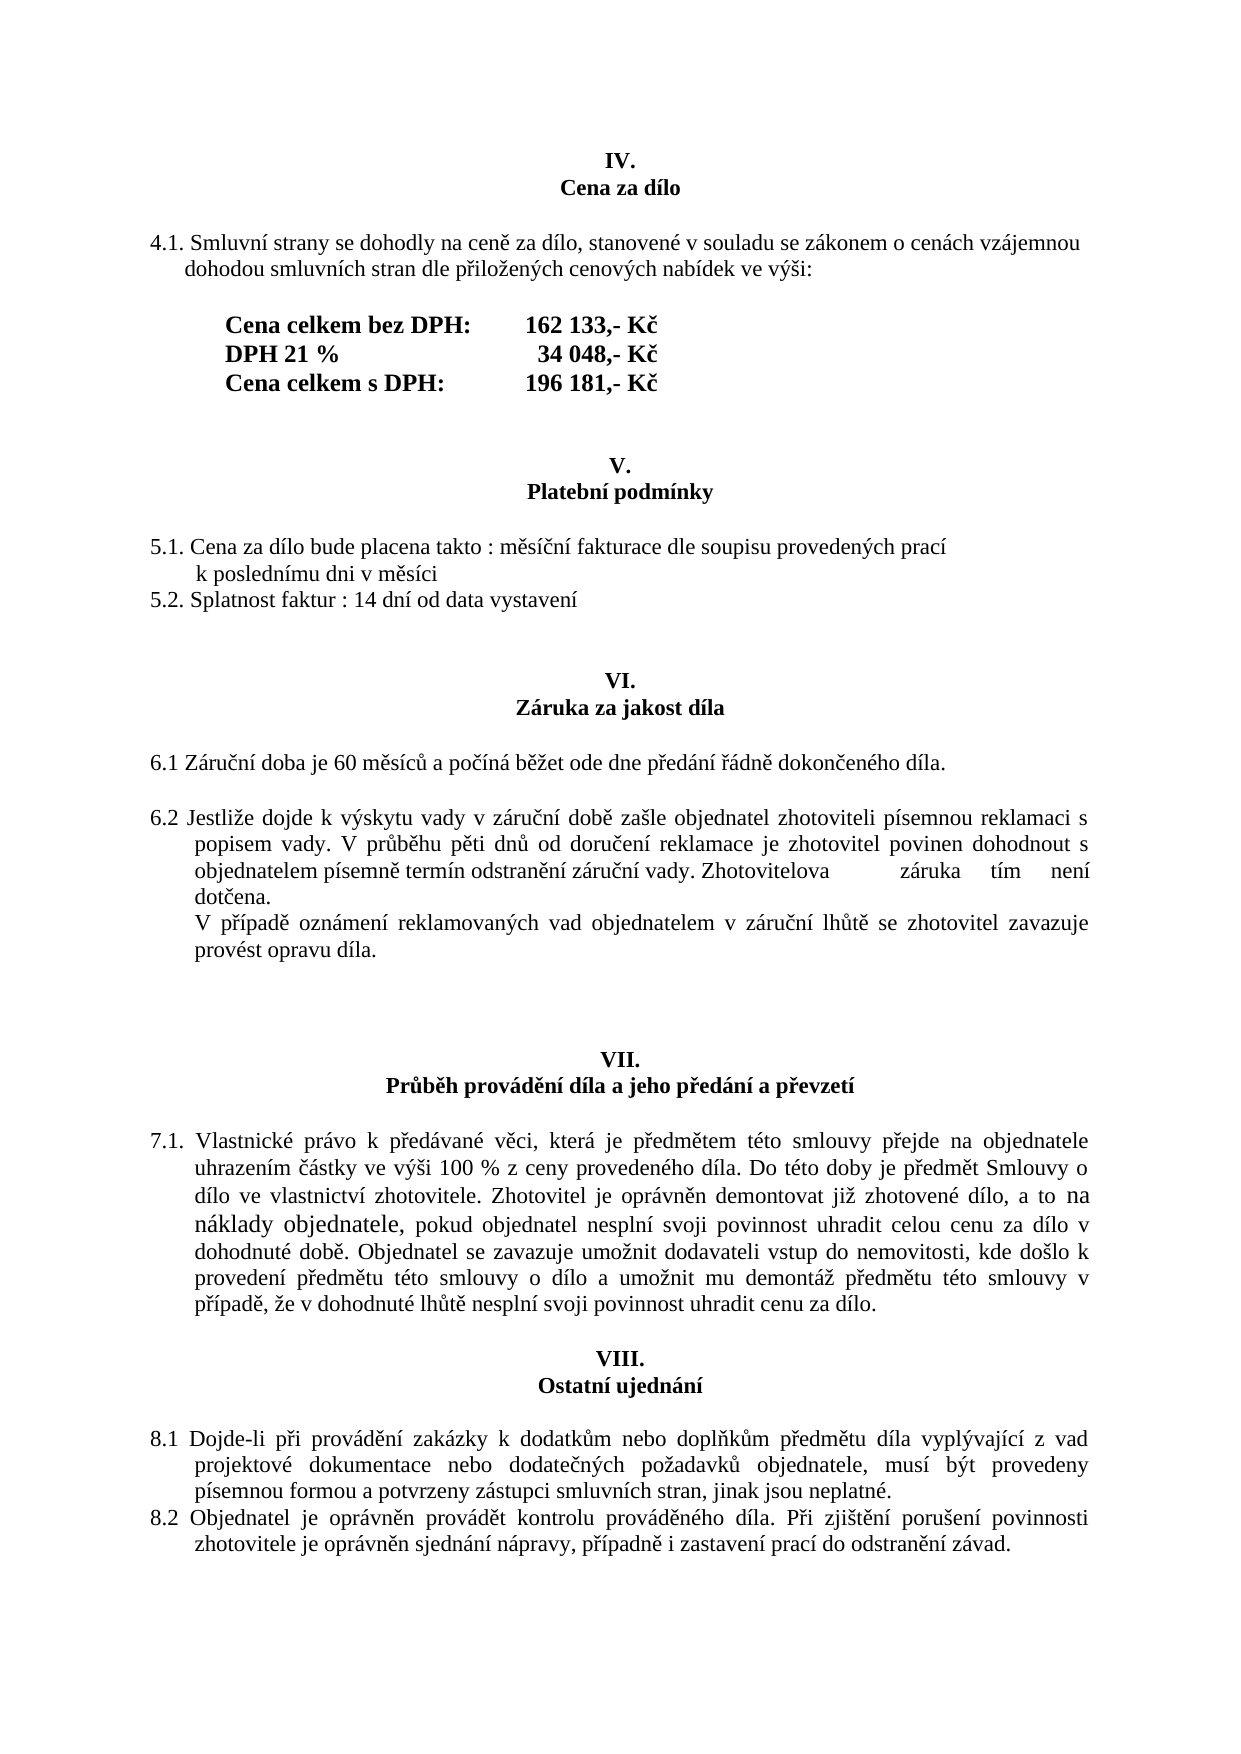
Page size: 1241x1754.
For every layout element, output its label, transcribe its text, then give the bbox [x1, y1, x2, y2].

text dohodou smluvních stran dle přiložených cenových nabídek ve výši: [150, 255, 1090, 282]
text Cena za dílo [150, 174, 1090, 200]
text 8.1 Dojde-li při provádění zakázky k dodatkům nebo doplňkům předmětu díla vyplývající z vad projektové dokumentace nebo dodatečných požadavků objednatele, musí být provedeny písemnou formou a potvrzeny zástupci smluvních stran, jinak jsou neplatné. [150, 1424, 1090, 1504]
text 6.1 Záruční doba je 60 měsíců a počíná běžet ode dne předání řádně dokončeného díla. [150, 749, 1090, 775]
text Průběh provádění díla a jeho předání a převzetí [150, 1072, 1090, 1099]
text 6.2 Jestliže dojde k výskytu vady v záruční době zašle objednatel zhotoviteli písemnou reklamaci s popisem vady. V průběhu pěti dnů od doručení reklamace je zhotovitel povinen dohodnout s objednatelem písemně termín odstranění záruční vady. Zhotovitelova záruka tím není dotčena. [150, 804, 1090, 909]
text V případě oznámení reklamovaných vad objednatelem v záruční lhůtě se zhotovitel zavazuje provést opravu díla. [194, 909, 1090, 962]
text VIII. [150, 1346, 1090, 1372]
text 4.1. Smluvní strany se dohodly na ceně za dílo, stanovené v souladu se zákonem o cenách vzájemnou [150, 229, 1090, 255]
text VII. [150, 1046, 1090, 1072]
text Ostatní ujednání [150, 1372, 1090, 1398]
text 7.1. Vlastnické právo k předávané věci, která je předmětem této smlouvy přejde na objednatele uhrazením částky ve výši 100 % z ceny provedeného díla. Do této doby je předmět Smlouvy o dílo ve vlastnictví zhotovitele. Zhotovitel je oprávněn demontovat již zhotovené dílo, a to na náklady objednatele, pokud objednatel nesplní svoji povinnost uhradit celou cenu za dílo v dohodnuté době. Objednatel se zavazuje umožnit dodavateli vstup do nemovitosti, kde došlo k provedení předmětu této smlouvy o dílo a umožnit mu demontáž předmětu této smlouvy v případě, že v dohodnuté lhůtě nesplní svoji povinnost uhradit cenu za dílo. [150, 1127, 1090, 1317]
text Cena celkem bez DPH: 162 133,- Kč [150, 311, 1090, 339]
text Záruka za jakost díla [150, 694, 1090, 720]
text Cena celkem s DPH: 196 181,- Kč [150, 368, 1090, 397]
text Platební podmínky [150, 478, 1090, 504]
text 5.2. Splatnost faktur : 14 dní od data vystavení [150, 586, 1090, 612]
text VI. [150, 667, 1090, 694]
text IV. [150, 148, 1090, 174]
text k poslednímu dni v měsíci [150, 560, 1090, 586]
text 5.1. Cena za dílo bude placena takto : měsíční fakturace dle soupisu provedených prací [150, 533, 1090, 560]
text DPH 21 % 34 048,- Kč [150, 339, 1090, 368]
text 8.2 Objednatel je oprávněn provádět kontrolu prováděného díla. Při zjištění porušení povinnosti zhotovitele je oprávněn sjednání nápravy, případně i zastavení prací do odstranění závad. [150, 1504, 1090, 1556]
text V. [150, 452, 1090, 478]
